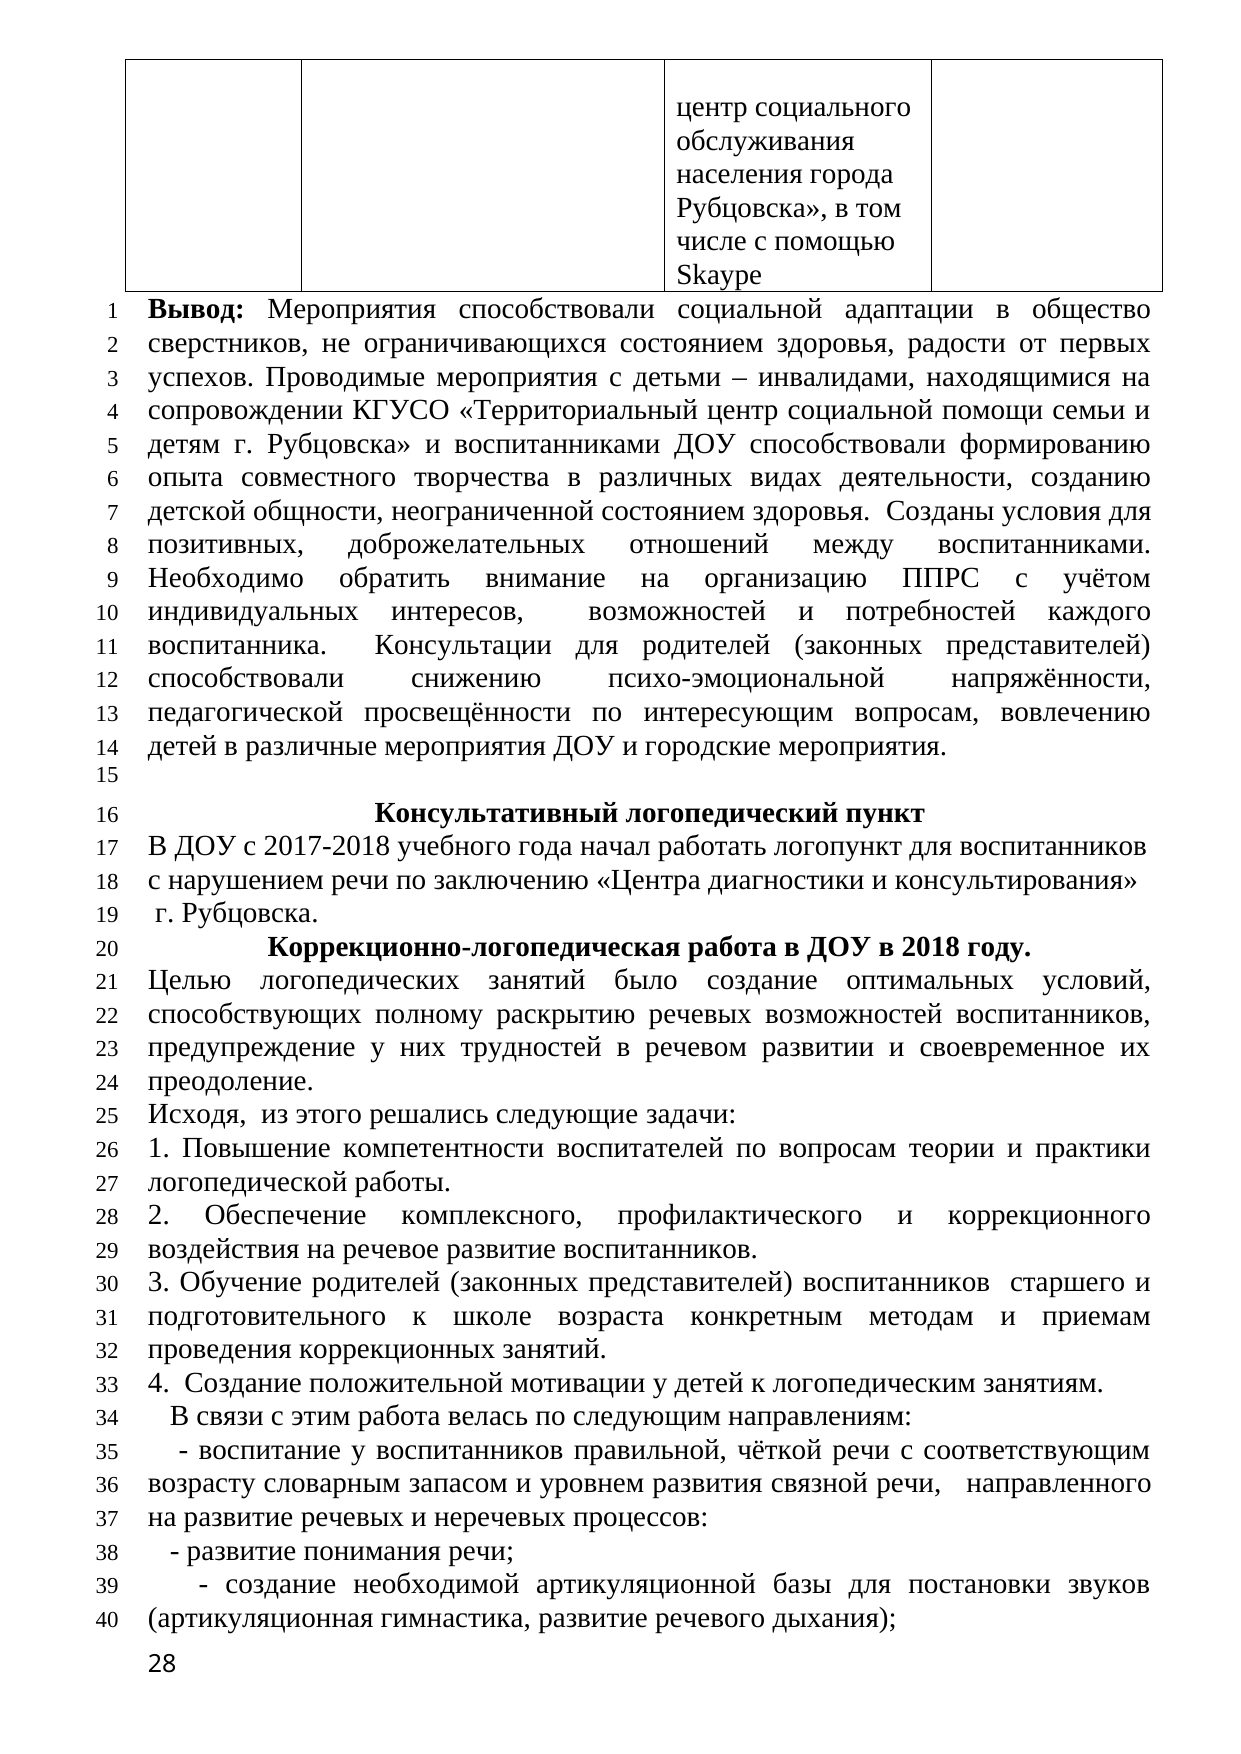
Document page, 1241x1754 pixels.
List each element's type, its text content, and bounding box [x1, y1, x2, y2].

text В связи с этим работа велась по следующим направлениям: [148, 1398, 1152, 1432]
text Целью логопедических занятий было создание оптимальных условий, способствующих полному раскрытию речевых возможностей воспитанников, предупреждение у них трудностей в речевом развитии и своевременное их преодоление. [148, 962, 1152, 1097]
text 4. Создание положительной мотивации у детей к логопедическим занятиям. [148, 1365, 1152, 1398]
text 3. Обучение родителей (законных представителей) воспитанников старшего и подготовительного к школе возраста конкретным методам и приемам проведения коррекционных занятий. [148, 1264, 1152, 1365]
text В ДОУ с 2017-2018 учебного года начал работать логопункт для воспитанников с нарушением речи по заключению «Центра диагностики и консультирования» [148, 828, 1152, 895]
text Исходя, из этого решались следующие задачи: [148, 1097, 1152, 1130]
text 2. Обеспечение комплексного, профилактического и коррекционного воздействия на речевое развитие воспитанников. [148, 1197, 1152, 1264]
text 1. Повышение компетентности воспитателей по вопросам теории и практики логопедической работы. [148, 1130, 1152, 1197]
text - развитие понимания речи; [148, 1533, 1152, 1566]
text г. Рубцовска. [148, 895, 1152, 929]
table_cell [665, 60, 931, 291]
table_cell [302, 60, 664, 291]
text Консультативный логопедический пункт [148, 795, 1152, 828]
text - воспитание у воспитанников правильной, чёткой речи с соответствующим возрасту словарным запасом и уровнем развития связной речи, направленного на развитие речевых и неречевых процессов: [148, 1432, 1152, 1533]
text Коррекционно-логопедическая работа в ДОУ в 2018 году. [148, 929, 1152, 962]
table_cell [932, 60, 1162, 291]
list Вывод: Мероприятия способствовали социальной адаптации в общество сверстников, не ограничивающихся состоянием здоровья, радости от первых успехов. Проводимые мероприятия с детьми – инвалидами, находящимися на сопровождении КГУСО «Территориальный центр социальной помощи семьи и детям г. Рубцовска» и воспитанниками ДОУ способствовали формированию опыта совместного творчества в различных видах деятельности, созданию детской общности, неограниченной состоянием здоровья. Созданы условия для позитивных, доброжелательных отношений между воспитанниками. Необходимо обратить внимание на организацию ППРС с учётом индивидуальных интересов, возможностей и потребностей каждого воспитанника. Консультации для родителей (законных представителей) способствовали снижению психо-эмоциональной напряжённости, педагогической просвещённости по интересующим вопросам, вовлечению детей в различные мероприятия ДОУ и городские мероприятия. [148, 292, 1152, 761]
text - создание необходимой артикуляционной базы для постановки звуков (артикуляционная гимнастика, развитие речевого дыхания); [148, 1566, 1152, 1633]
